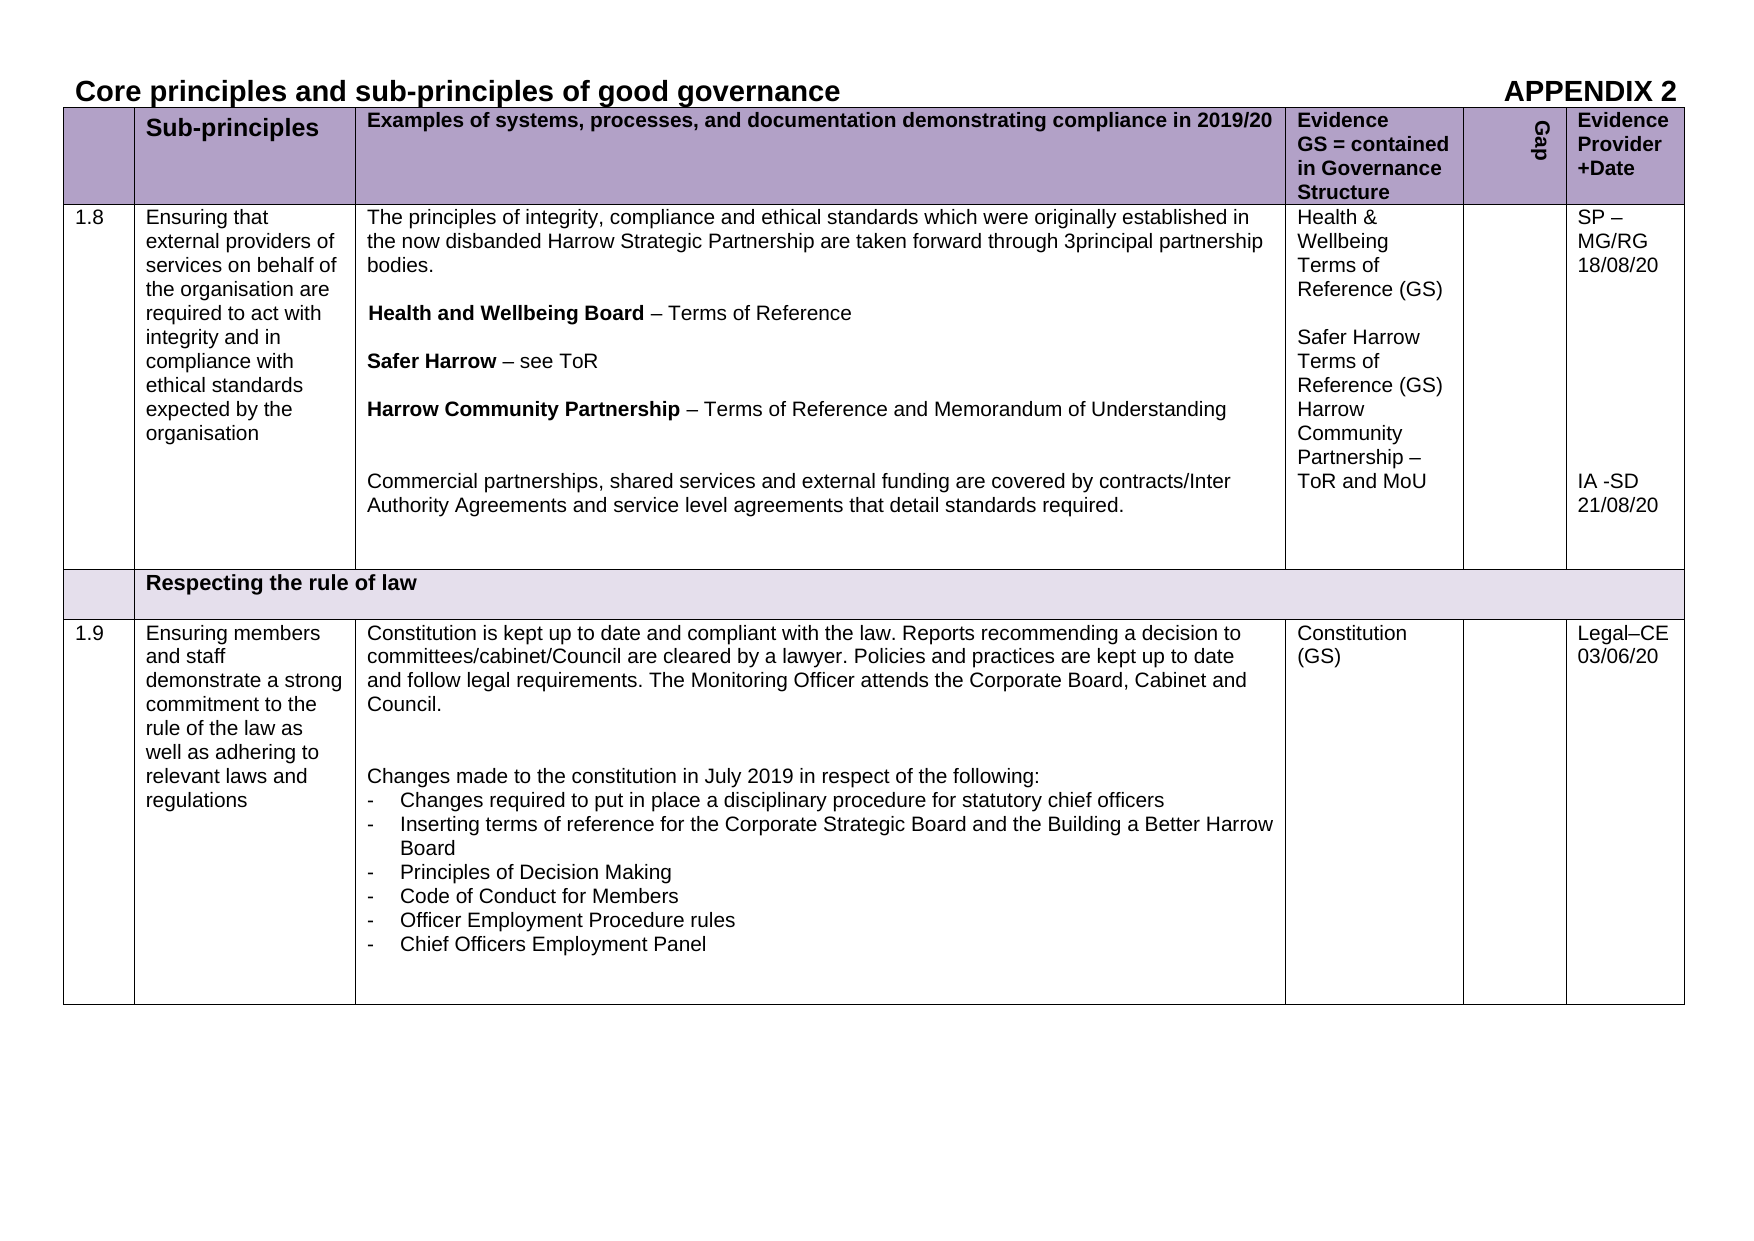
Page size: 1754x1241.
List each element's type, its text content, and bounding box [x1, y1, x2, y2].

table_header Evidence GS = contained in Governance Structure [1286, 108, 1463, 204]
table_cell The principles of integrity, compliance and ethical standards which were originally established in the now disbanded Harrow Strategic Partnership are taken forward through 3principal partnership bodies. Health and Wellbeing Board – Terms of Reference Safer Harrow – see ToR Harrow Community Partnership – Terms of Reference and Memorandum of Understanding Commercial partnerships, shared services and external funding are covered by contracts/Inter Authority Agreements and service level agreements that detail standards required. [356, 205, 1285, 569]
table_cell [1464, 205, 1566, 569]
table_cell Ensuring that external providers of services on behalf of the organisation are required to act with integrity and in compliance with ethical standards expected by the organisation [135, 205, 355, 569]
table_cell 1.8 [64, 205, 134, 569]
table_cell Legal–CE 03/06/20 [1567, 620, 1684, 1004]
table_cell 1.9 [64, 620, 134, 1004]
table_cell [1464, 620, 1566, 1004]
table_cell Respecting the rule of law [135, 570, 1684, 619]
table_cell [64, 570, 134, 619]
table_header Gap [1464, 108, 1566, 204]
table_header Examples of systems, processes, and documentation demonstrating compliance in 2019/20 [356, 108, 1285, 204]
table_cell Health & Wellbeing Terms of Reference (GS) Safer Harrow Terms of Reference (GS) Harrow Community Partnership – ToR and MoU [1286, 205, 1463, 569]
table_cell Constitution (GS) [1286, 620, 1463, 1004]
table_header Sub-principles [135, 108, 355, 204]
table_header [64, 108, 134, 204]
table_header Evidence Provider +Date [1567, 108, 1684, 204]
table_cell SP –MG/RG 18/08/20 IA -SD 21/08/20 [1567, 205, 1684, 569]
table_cell Ensuring members and staff demonstrate a strong commitment to the rule of the law as well as adhering to relevant laws and regulations [135, 620, 355, 1004]
table_cell Constitution is kept up to date and compliant with the law. Reports recommending a decision to committees/cabinet/Council are cleared by a lawyer. Policies and practices are kept up to date and follow legal requirements. The Monitoring Officer attends the Corporate Board, Cabinet and Council. Changes made to the constitution in July 2019 in respect of the following: Changes required to put in place a disciplinary procedure for statutory chief officers Inserting terms of reference for the Corporate Strategic Board and the Building a Better Harrow Board Principles of Decision Making Code of Conduct for Members Officer Employment Procedure rules Chief Officers Employment Panel [356, 620, 1285, 1004]
